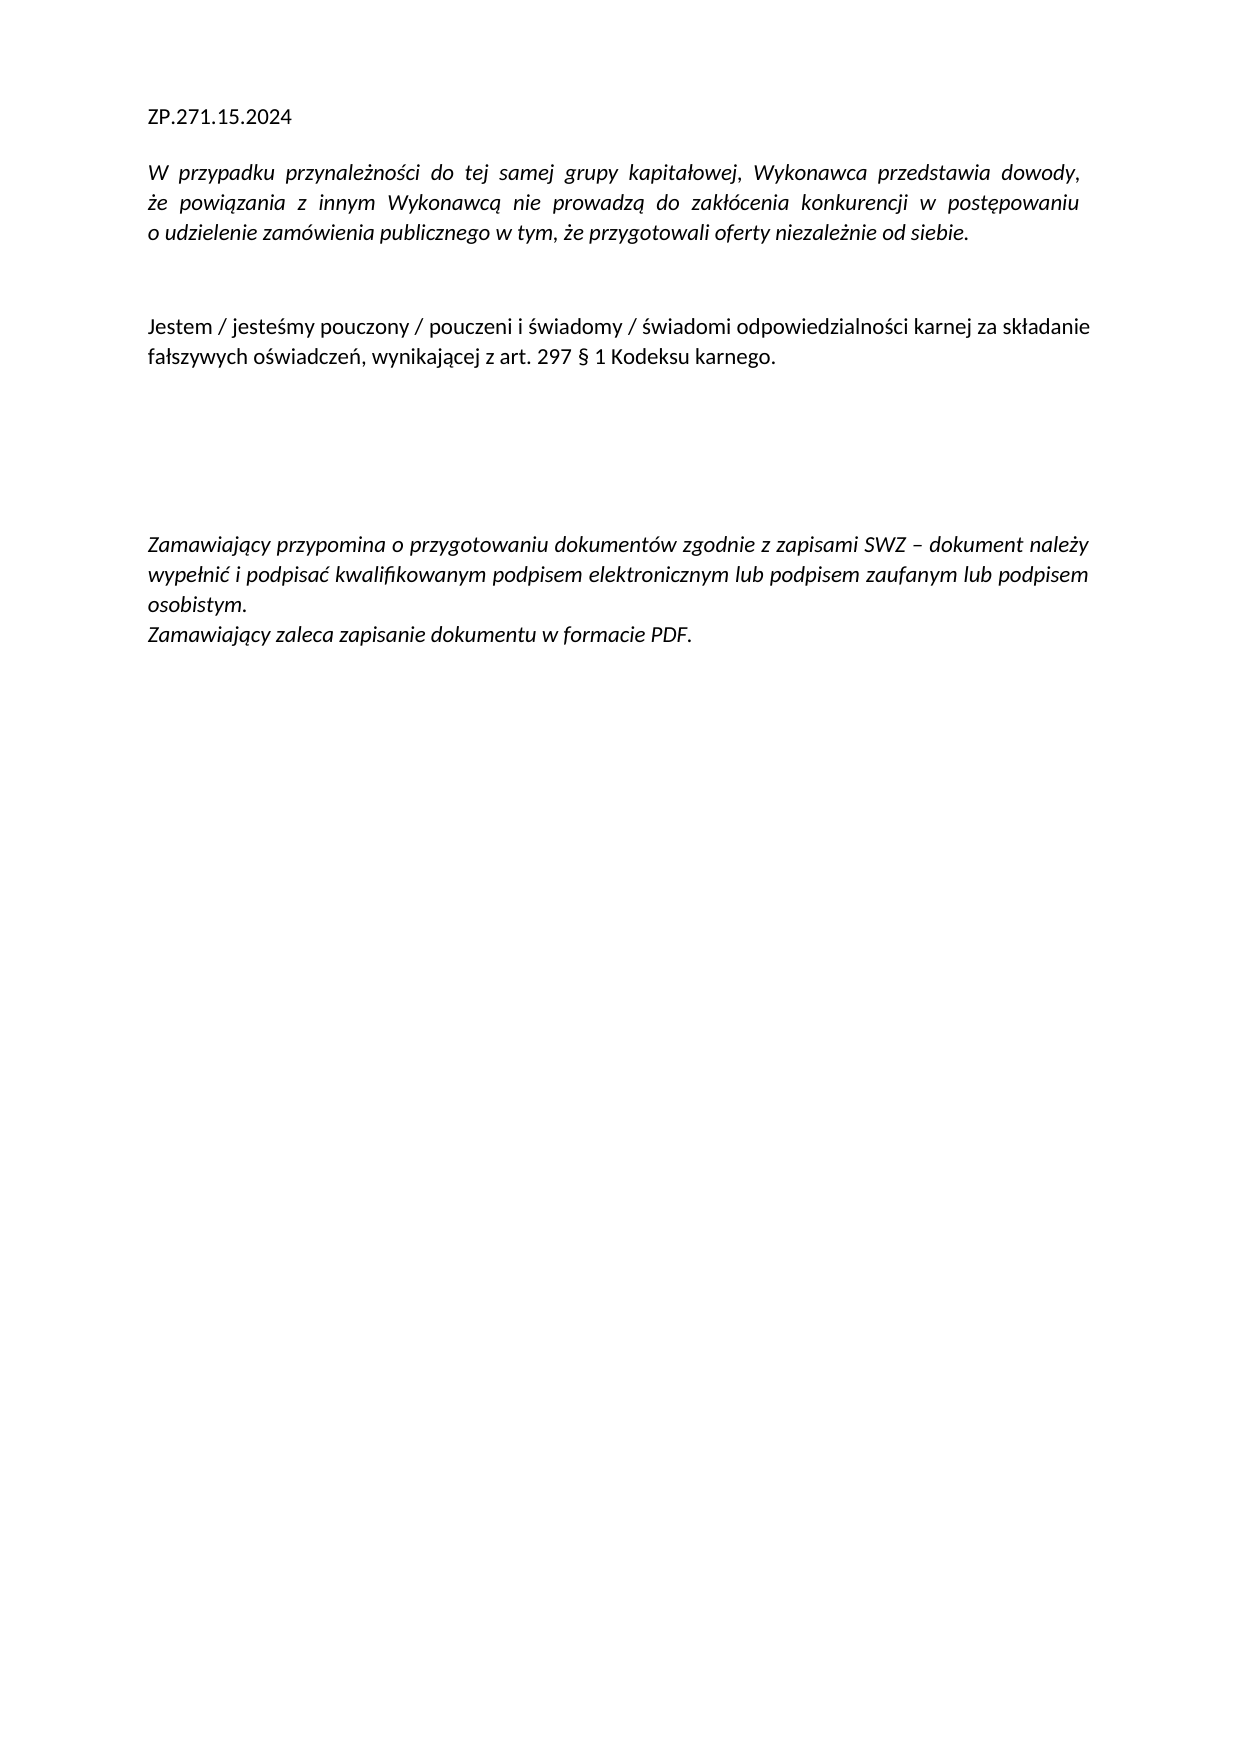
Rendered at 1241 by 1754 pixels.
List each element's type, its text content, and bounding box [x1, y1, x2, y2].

list Zamawiający przypomina o przygotowaniu dokumentów zgodnie z zapisami SWZ – dokument należy wypełnić i podpisać kwalifikowanym podpisem elektronicznym lub podpisem zaufanym lub podpisem osobistym. [148, 530, 1093, 618]
text W przypadku przynależności do tej samej grupy kapitałowej, Wykonawca przedstawia dowody, że powiązania z innym Wykonawcą nie prowadzą do zakłócenia konkurencji w postępowaniu o udzielenie zamówienia publicznego w tym, że przygotowali oferty niezależnie od siebie. [148, 158, 1093, 246]
text Jestem / jesteśmy pouczony / pouczeni i świadomy / świadomi odpowiedzialności karnej za składanie fałszywych oświadczeń, wynikającej z art. 297 § 1 Kodeksu karnego. [148, 312, 1093, 370]
list Zamawiający zaleca zapisanie dokumentu w formacie PDF. [148, 620, 1093, 648]
